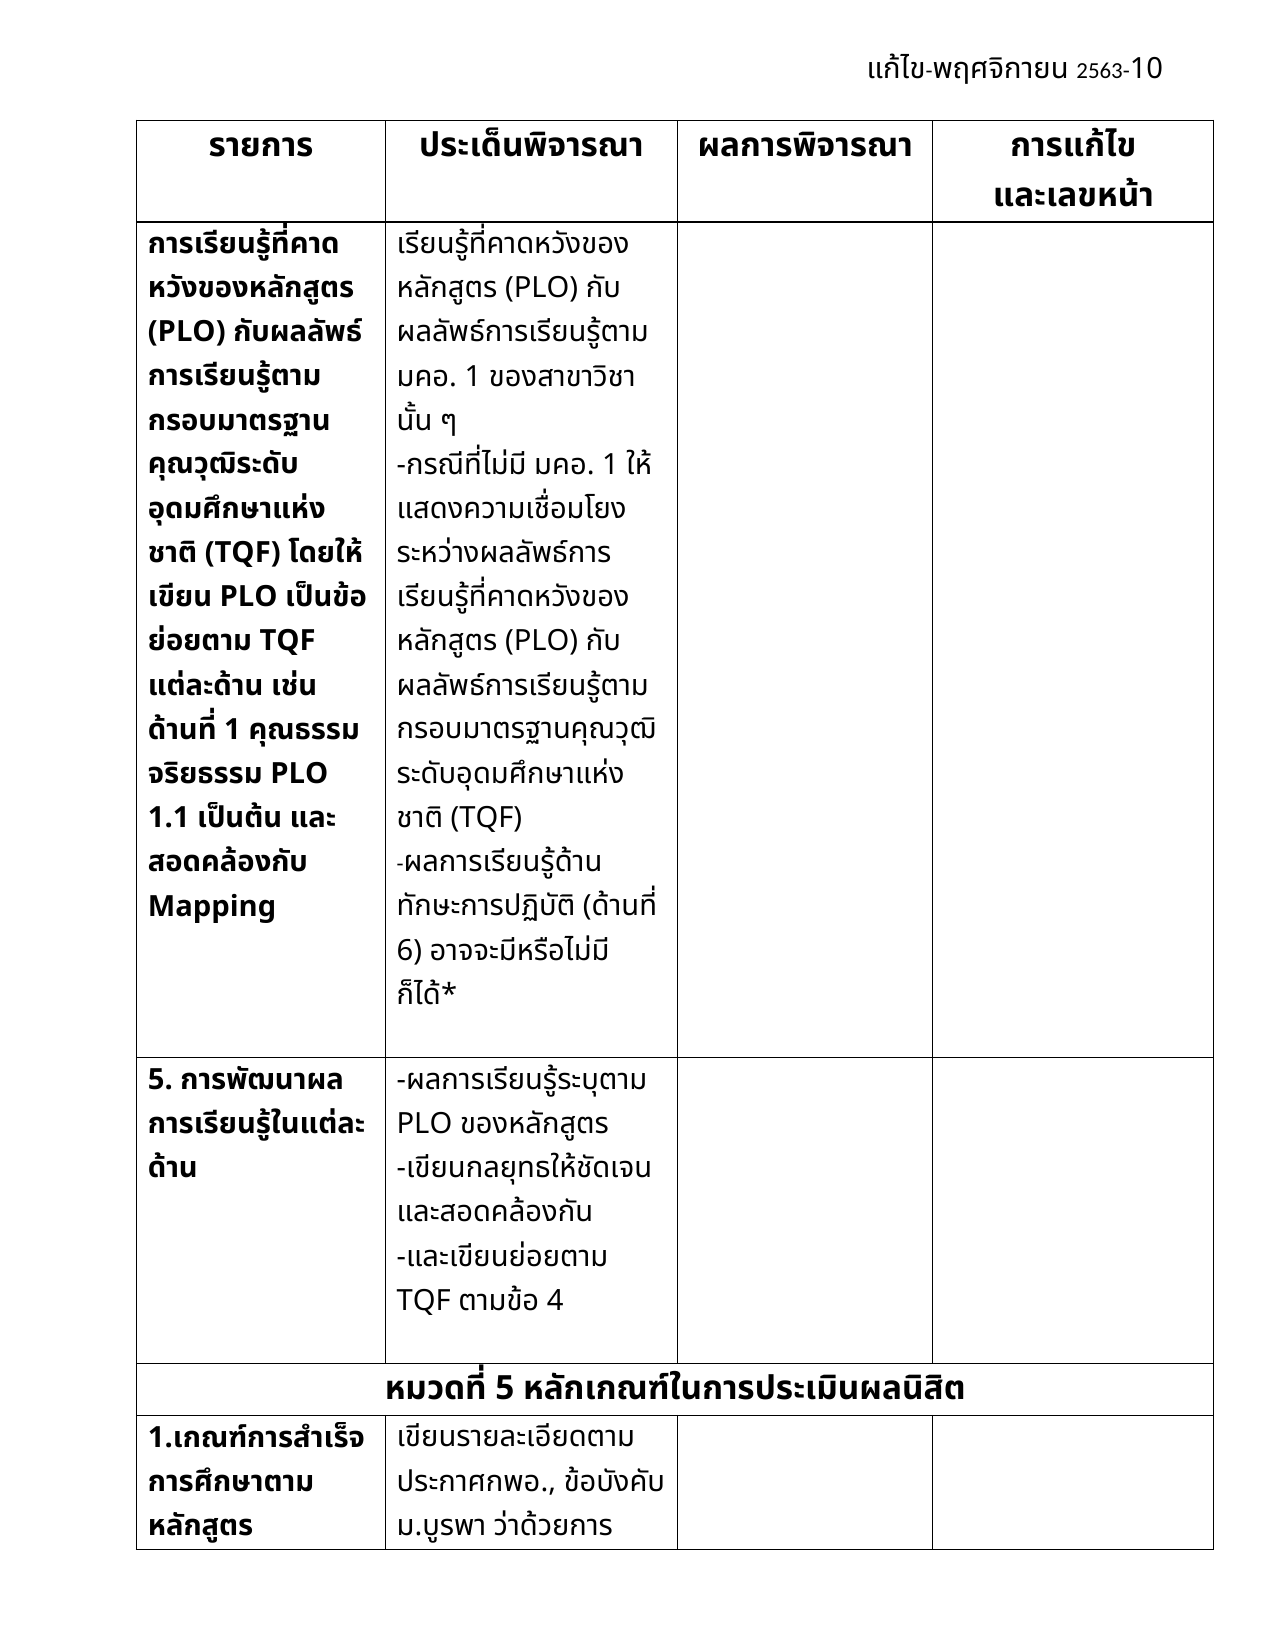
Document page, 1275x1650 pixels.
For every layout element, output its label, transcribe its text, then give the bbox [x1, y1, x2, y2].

table_header ผลการพิจารณา [678, 121, 932, 221]
table_cell [933, 1058, 1213, 1363]
table_cell -ผลการเรียนรู้ระบุตาม PLO ของหลักสูตร -เขียนกลยุทธให้ชัดเจน และสอดคล้องกัน -และเขียนย่อยตาม TQF ตามข้อ 4 [386, 1058, 677, 1363]
table_header รายการ [137, 121, 385, 221]
table_cell 5. การพัฒนาผลการเรียนรู้ในแต่ละด้าน [137, 1058, 385, 1363]
table_cell [678, 1058, 932, 1363]
table_header การแก้ไข และเลขหน้า [933, 121, 1213, 221]
table_cell 1.เกณฑ์การสำเร็จการศึกษาตามหลักสูตร [137, 1416, 385, 1548]
table_cell หมวดที่ 5 หลักเกณฑ์ในการประเมินผลนิสิต [137, 1364, 1213, 1415]
table_cell [678, 223, 932, 1057]
table_cell [933, 223, 1213, 1057]
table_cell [137, 223, 385, 1057]
table_cell [933, 1416, 1213, 1548]
table_cell [678, 1416, 932, 1548]
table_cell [386, 223, 677, 1057]
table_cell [386, 1416, 677, 1548]
table_header ประเด็นพิจารณา [386, 121, 677, 221]
